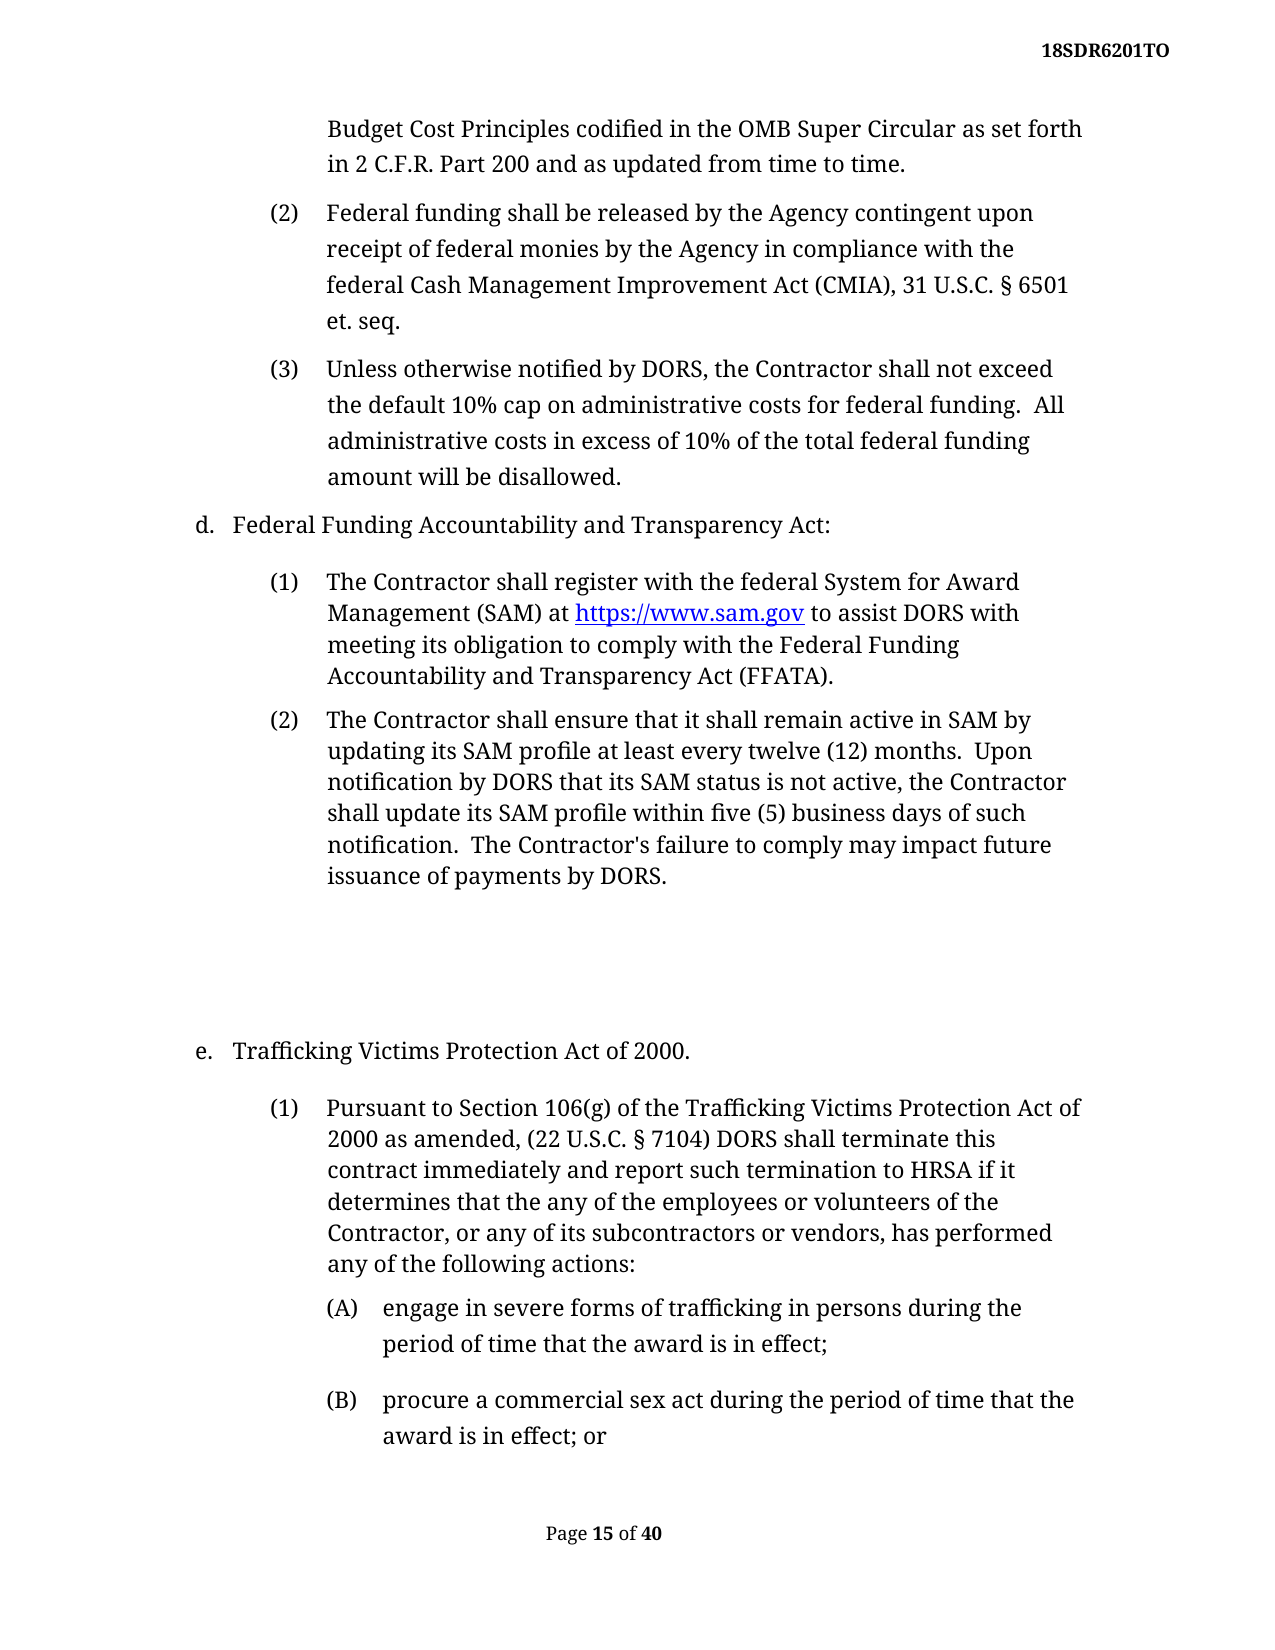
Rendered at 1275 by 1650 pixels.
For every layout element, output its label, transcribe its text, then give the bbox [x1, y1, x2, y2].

text e. Trafficking Victims Protection Act of 2000. [195, 1035, 1087, 1066]
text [270, 112, 1087, 180]
text (A) engage in severe forms of trafficking in persons during the period of time that the award is in effect; [326, 1292, 1087, 1359]
text (1) The Contractor shall register with the federal System for Award Management (SAM) at https://www.sam.gov to assist DORS with meeting its obligation to comply with the Federal Funding Accountability and Transparency Act (FFATA). [270, 566, 1087, 691]
text d. Federal Funding Accountability and Transparency Act: [195, 509, 1087, 541]
text (2) Federal funding shall be released by the Agency contingent upon receipt of federal monies by the Agency in compliance with the federal Cash Management Improvement Act (CMIA), 31 U.S.C. § 6501 et. seq. [270, 197, 1087, 336]
text (3) Unless otherwise notified by DORS, the Contractor shall not exceed the default 10% cap on administrative costs for federal funding. All administrative costs in excess of 10% of the total federal funding amount will be disallowed. [270, 353, 1087, 492]
text (B) procure a commercial sex act during the period of time that the award is in effect; or [326, 1384, 1087, 1452]
text (1) Pursuant to Section 106(g) of the Trafficking Victims Protection Act of 2000 as amended, (22 U.S.C. § 7104) DORS shall terminate this contract immediately and report such termination to HRSA if it determines that the any of the employees or volunteers of the Contractor, or any of its subcontractors or vendors, has performed any of the following actions: [270, 1092, 1087, 1279]
text (2) The Contractor shall ensure that it shall remain active in SAM by updating its SAM profile at least every twelve (12) months. Upon notification by DORS that its SAM status is not active, the Contractor shall update its SAM profile within five (5) business days of such notification. The Contractor's failure to comply may impact future issuance of payments by DORS. [270, 704, 1087, 891]
